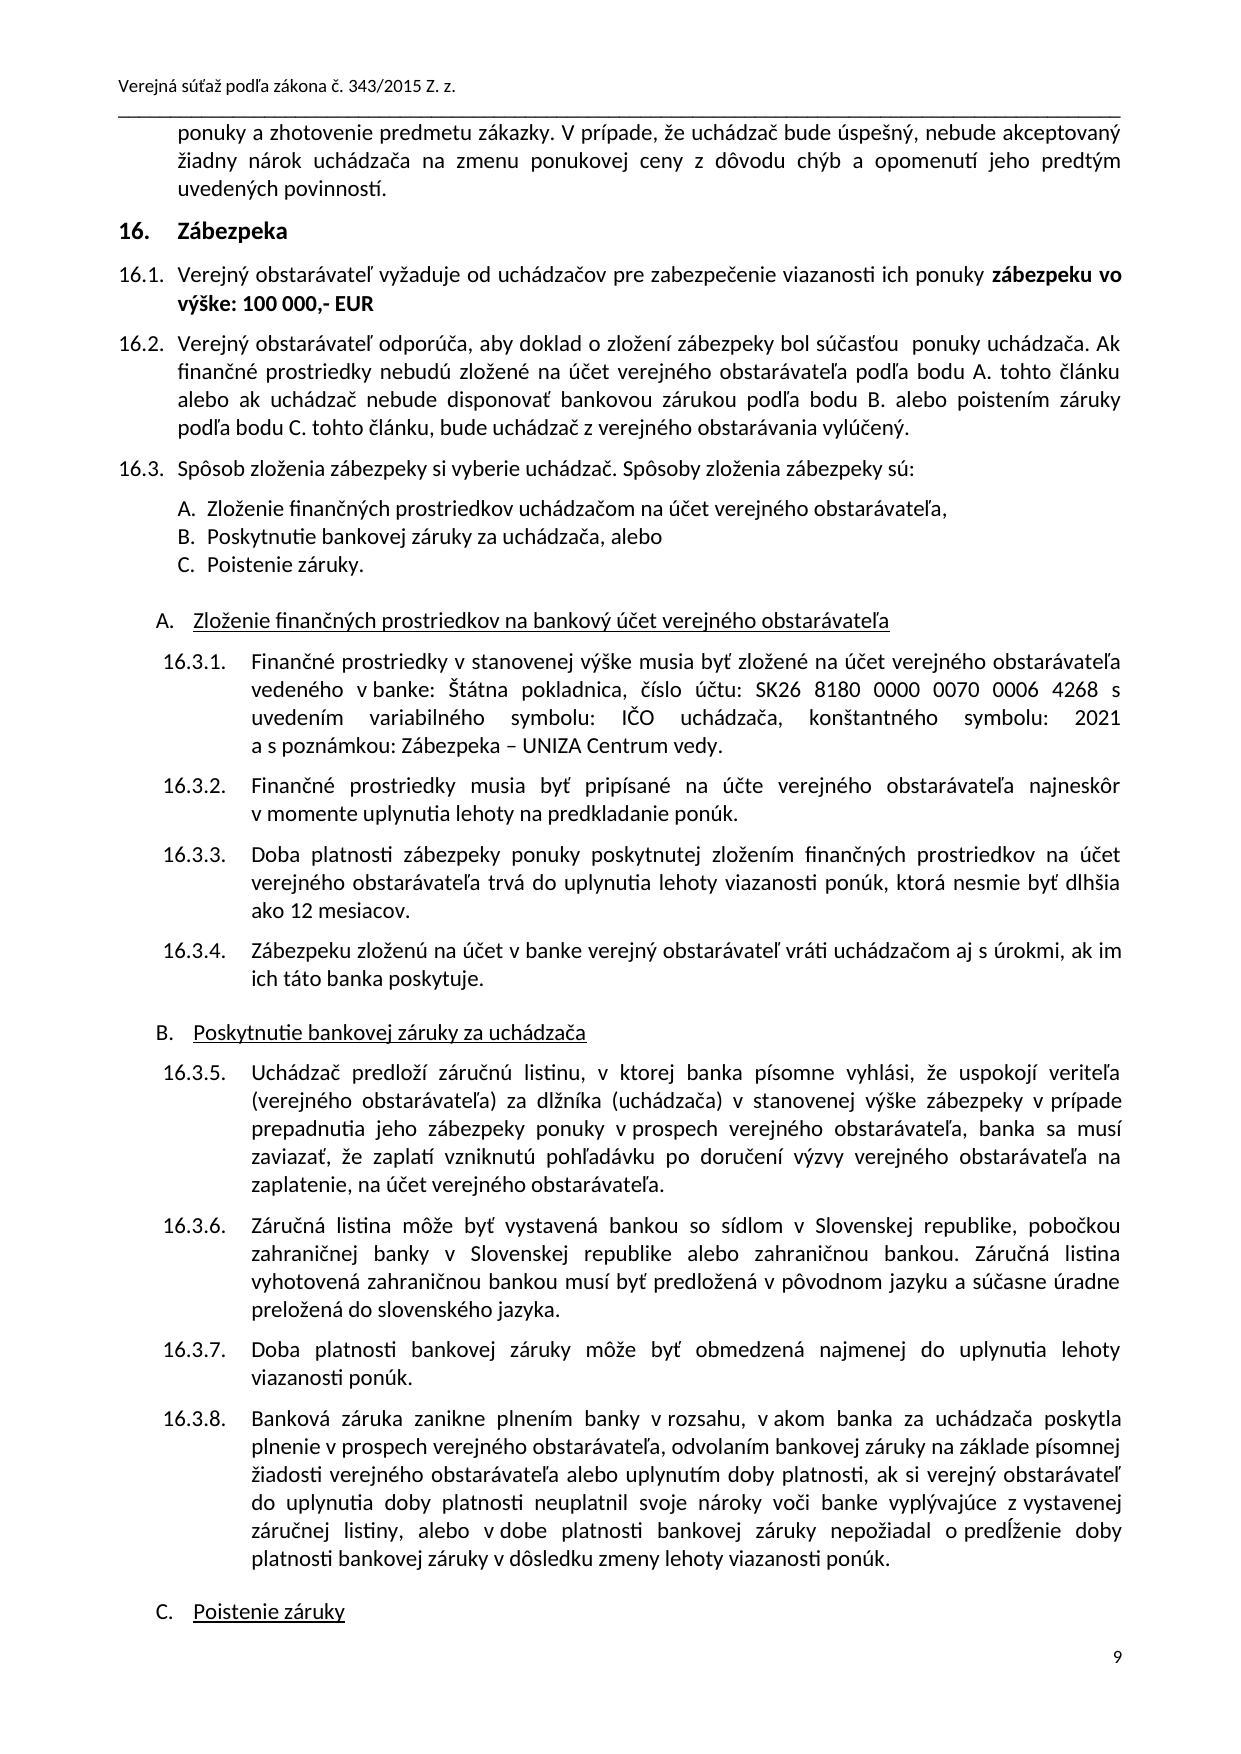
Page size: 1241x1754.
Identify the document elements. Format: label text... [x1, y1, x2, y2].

list Zloženie finančných prostriedkov uchádzačom na účet verejného obstarávateľa, [177, 494, 1122, 522]
list Verejný obstarávateľ vyžaduje od uchádzačov pre zabezpečenie viazanosti ich ponuky zábezpeku vo výške: 100 000,- EUR [118, 261, 1122, 317]
list Finančné prostriedky musia byť pripísané na účte verejného obstarávateľa najneskôr v momente uplynutia lehoty na predkladanie ponúk. [162, 771, 1122, 827]
list Zábezpeku zloženú na účet v banke verejný obstarávateľ vráti uchádzačom aj s úrokmi, ak im ich táto banka poskytuje. [162, 937, 1122, 993]
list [118, 118, 1122, 202]
list Doba platnosti zábezpeky ponuky poskytnutej zložením finančných prostriedkov na účet verejného obstarávateľa trvá do uplynutia lehoty viazanosti ponúk, ktorá nesmie byť dlhšia ako 12 mesiacov. [162, 840, 1122, 924]
list Poistenie záruky. [177, 550, 1122, 578]
list Zábezpeka [118, 215, 1122, 245]
list Zloženie finančných prostriedkov na bankový účet verejného obstarávateľa [156, 606, 1122, 634]
list Poistenie záruky [156, 1597, 1122, 1625]
list Doba platnosti bankovej záruky môže byť obmedzená najmenej do uplynutia lehoty viazanosti ponúk. [162, 1335, 1122, 1391]
list Banková záruka zanikne plnením banky v rozsahu, v akom banka za uchádzača poskytla plnenie v prospech verejného obstarávateľa, odvolaním bankovej záruky na základe písomnej žiadosti verejného obstarávateľa alebo uplynutím doby platnosti, ak si verejný obstarávateľ do uplynutia doby platnosti neuplatnil svoje nároky voči banke vyplývajúce z vystavenej záručnej listiny, alebo v dobe platnosti bankovej záruky nepožiadal o predĺženie doby platnosti bankovej záruky v dôsledku zmeny lehoty viazanosti ponúk. [162, 1404, 1122, 1572]
list Finančné prostriedky v stanovenej výške musia byť zložené na účet verejného obstarávateľa vedeného v banke: Štátna pokladnica, číslo účtu: SK26 8180 0000 0070 0006 4268 s uvedením variabilného symbolu: IČO uchádzača, konštantného symbolu: 2021 a s poznámkou: Zábezpeka – UNIZA Centrum vedy. [162, 647, 1122, 759]
list Záručná listina môže byť vystavená bankou so sídlom v Slovenskej republike, pobočkou zahraničnej banky v Slovenskej republike alebo zahraničnou bankou. Záručná listina vyhotovená zahraničnou bankou musí byť predložená v pôvodnom jazyku a súčasne úradne preložená do slovenského jazyka. [162, 1211, 1122, 1323]
list Poskytnutie bankovej záruky za uchádzača [156, 1018, 1122, 1046]
list Uchádzač predloží záručnú listinu, v ktorej banka písomne vyhlási, že uspokojí veriteľa (verejného obstarávateľa) za dlžníka (uchádzača) v stanovenej výške zábezpeky v prípade prepadnutia jeho zábezpeky ponuky v prospech verejného obstarávateľa, banka sa musí zaviazať, že zaplatí vzniknutú pohľadávku po doručení výzvy verejného obstarávateľa na zaplatenie, na účet verejného obstarávateľa. [162, 1058, 1122, 1198]
list Poskytnutie bankovej záruky za uchádzača, alebo [177, 522, 1122, 550]
list Spôsob zloženia zábezpeky si vyberie uchádzač. Spôsoby zloženia zábezpeky sú: [118, 454, 1122, 482]
list Verejný obstarávateľ odporúča, aby doklad o zložení zábezpeky bol súčasťou ponuky uchádzača. Ak finančné prostriedky nebudú zložené na účet verejného obstarávateľa podľa bodu A. tohto článku alebo ak uchádzač nebude disponovať bankovou zárukou podľa bodu B. alebo poistením záruky podľa bodu C. tohto článku, bude uchádzač z verejného obstarávania vylúčený. [118, 329, 1122, 441]
